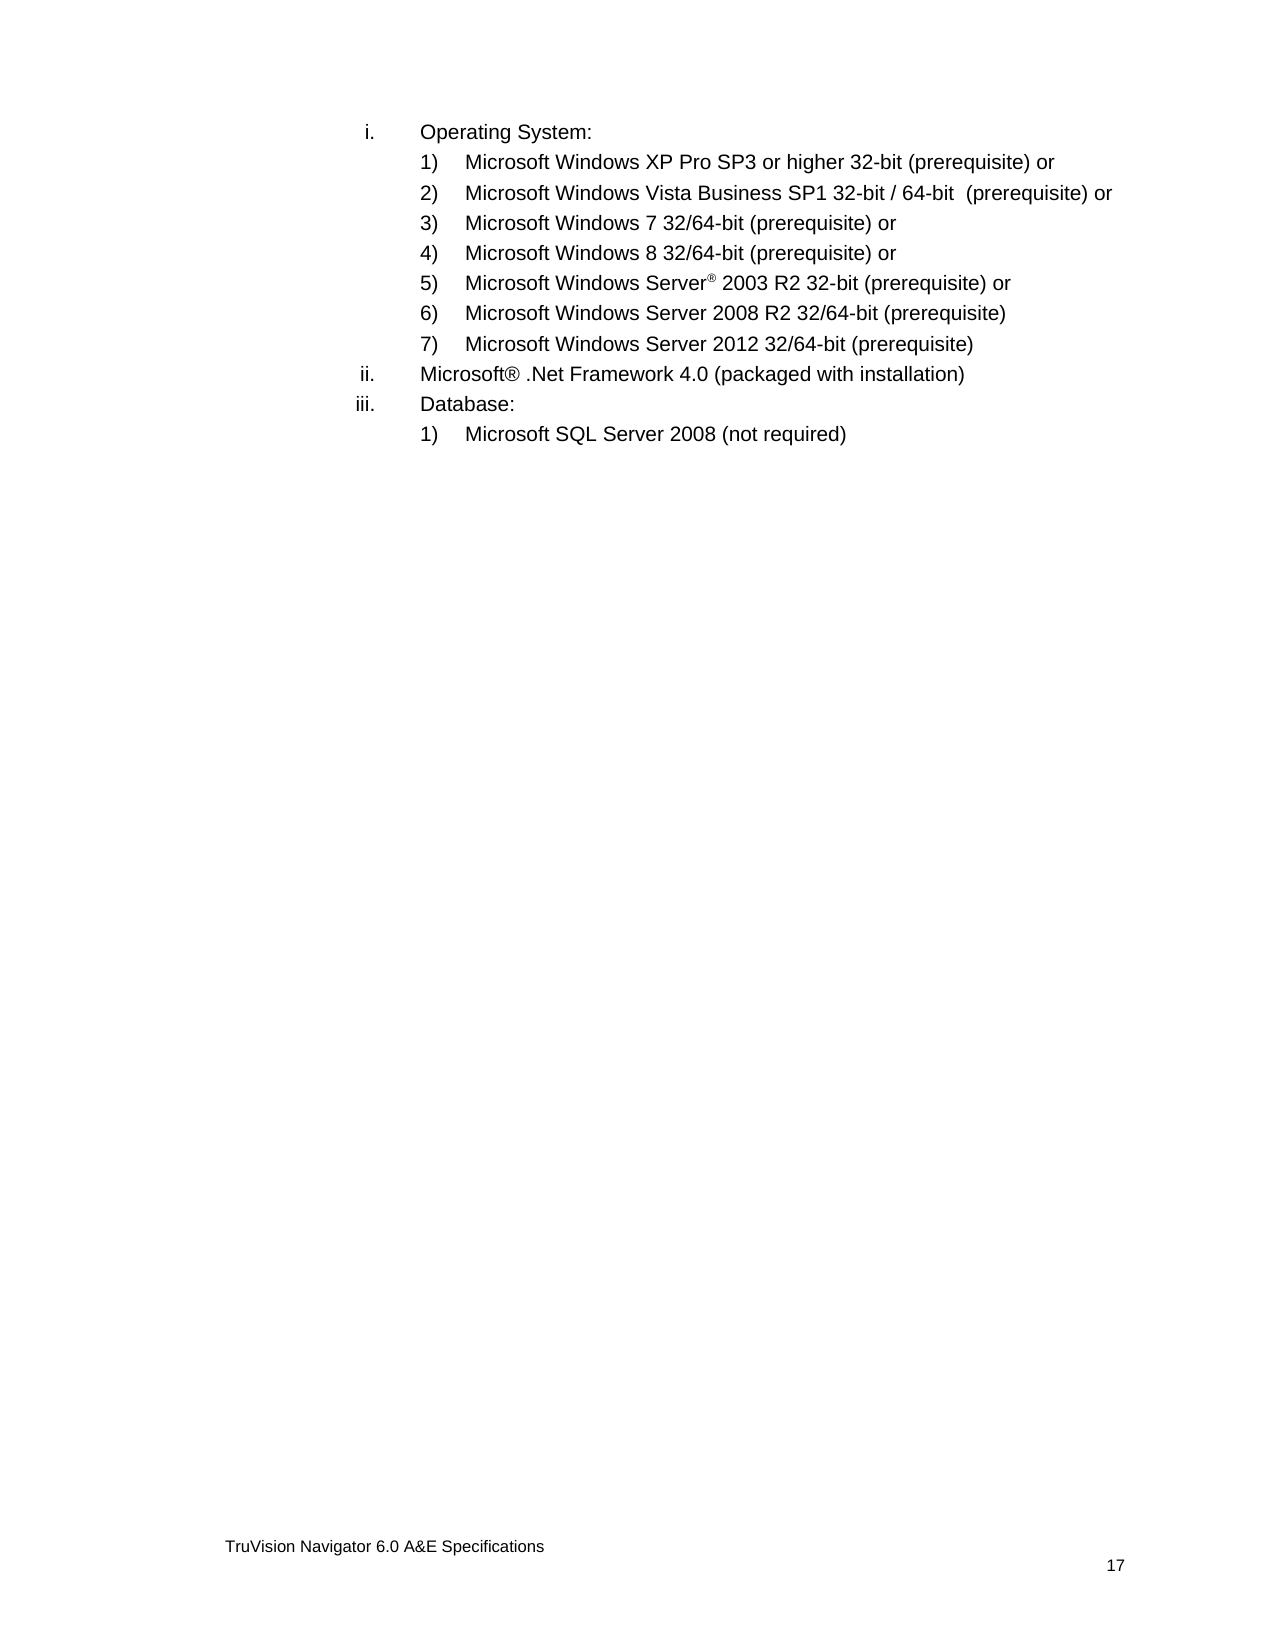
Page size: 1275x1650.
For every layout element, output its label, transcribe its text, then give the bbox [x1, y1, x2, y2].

list Database: [375, 392, 1125, 416]
list Microsoft Windows 7 32/64-bit (prerequisite) or [420, 211, 1125, 234]
list Microsoft Windows Server 2012 32/64-bit (prerequisite) [420, 331, 1125, 355]
list Microsoft SQL Server 2008 (not required) [420, 422, 1125, 446]
list Microsoft Windows Server® 2003 R2 32-bit (prerequisite) or [420, 271, 1125, 295]
list Microsoft Windows XP Pro SP3 or higher 32-bit (prerequisite) or [420, 150, 1125, 174]
list Microsoft Windows 8 32/64-bit (prerequisite) or [420, 241, 1125, 265]
list Microsoft Windows Server 2008 R2 32/64-bit (prerequisite) [420, 301, 1125, 325]
list Operating System: [375, 120, 1125, 144]
list Microsoft® .Net Framework 4.0 (packaged with installation) [375, 362, 1125, 386]
list Microsoft Windows Vista Business SP1 32-bit / 64-bit (prerequisite) or [420, 180, 1125, 204]
